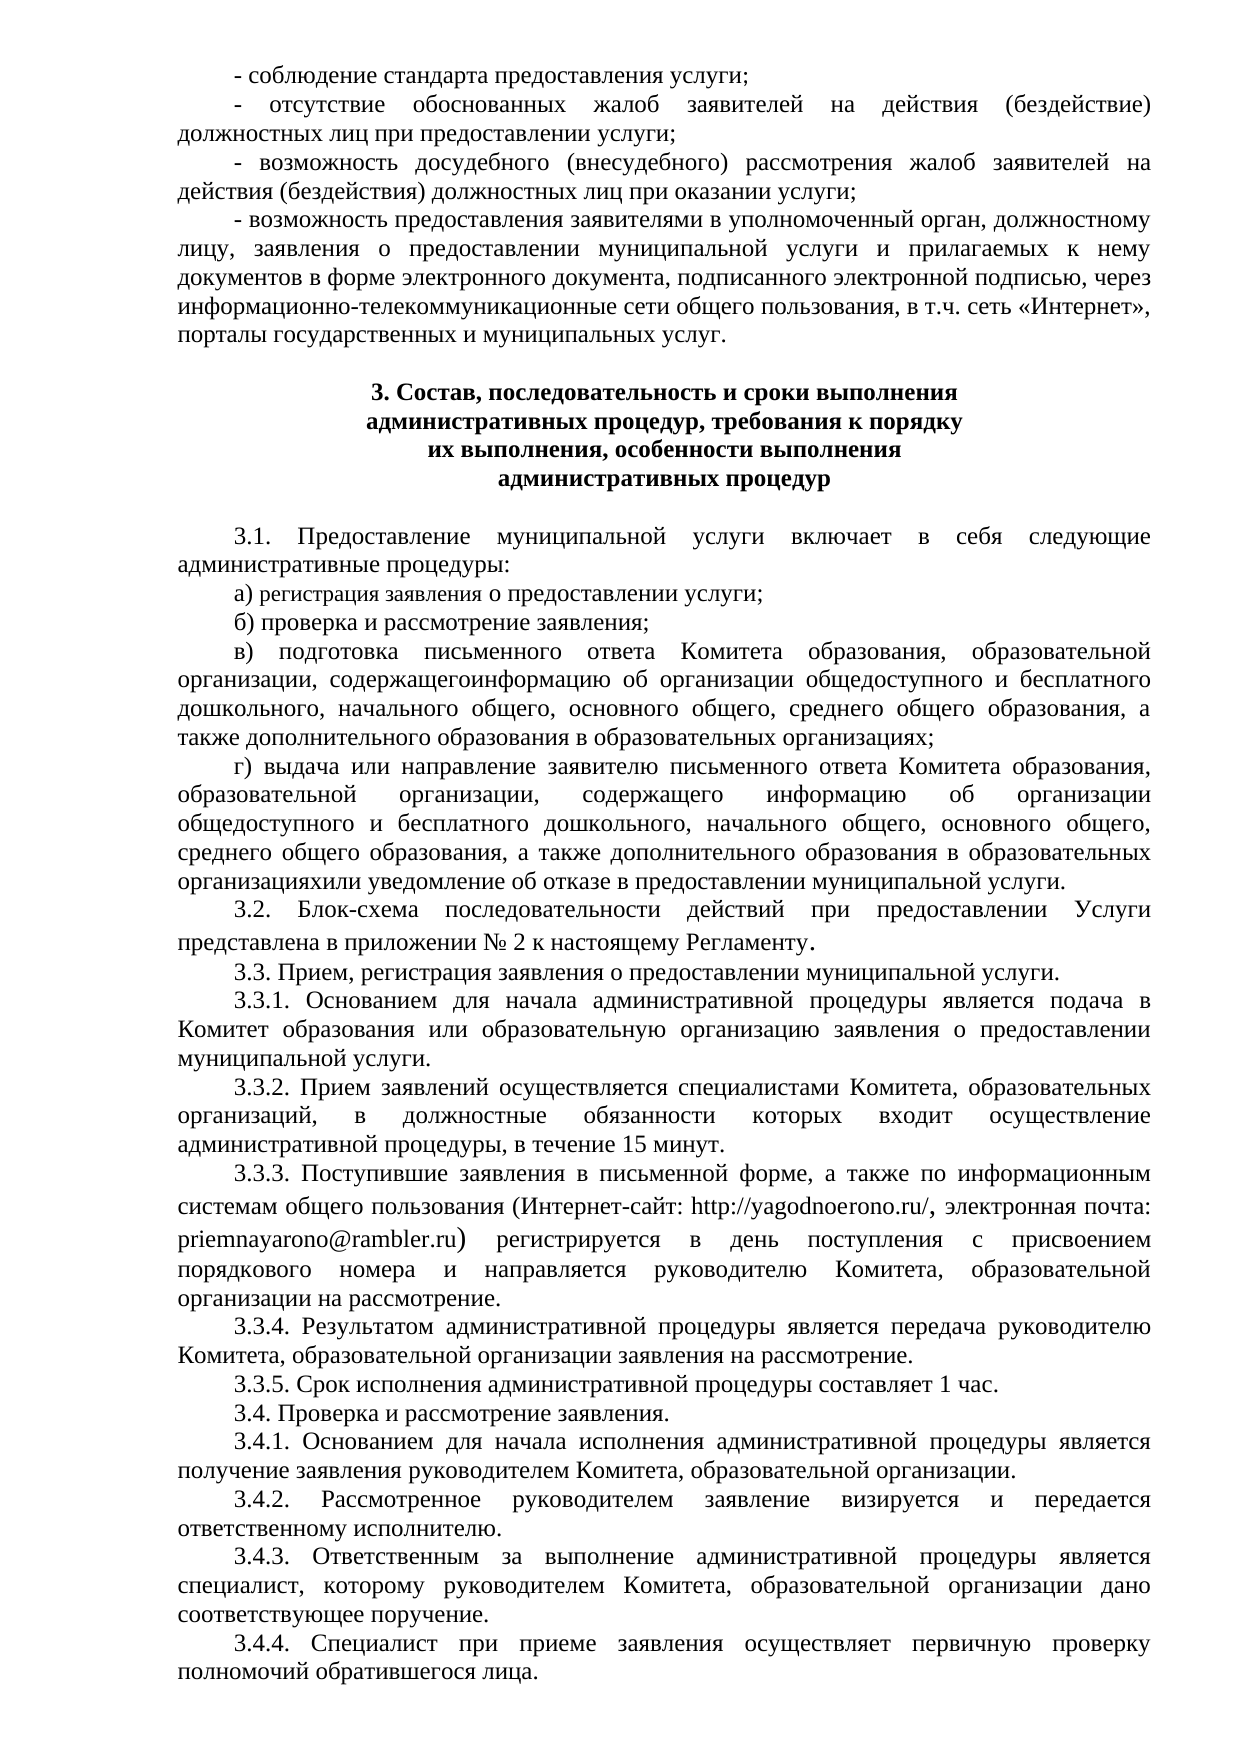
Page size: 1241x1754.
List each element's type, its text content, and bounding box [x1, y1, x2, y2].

text 3.4.1. Основанием для начала исполнения административной процедуры является получение заявления руководителем Комитета, образовательной организации. [177, 1426, 1152, 1484]
text их выполнения, особенности выполнения [177, 434, 1152, 463]
text а) регистрация заявления о предоставлении услуги; [177, 578, 1152, 607]
text 3.3.4. Результатом административной процедуры является передача руководителю Комитета, образовательной организации заявления на рассмотрение. [177, 1311, 1152, 1369]
text 3.3. Прием, регистрация заявления о предоставлении муниципальной услуги. [177, 957, 1152, 986]
text - соблюдение стандарта предоставления услуги; [177, 59, 1152, 89]
text 3.2. Блок-схема последовательности действий при предоставлении Услуги представлена в приложении № 2 к настоящему Регламенту. [177, 894, 1152, 957]
text г) выдача или направление заявителю письменного ответа Комитета образования, образовательной организации, содержащего информацию об организации общедоступного и бесплатного дошкольного, начального общего, основного общего, среднего общего образования, а также дополнительного образования в образовательных организацияхили уведомление об отказе в предоставлении муниципальной услуги. [177, 751, 1152, 894]
text 3.1. Предоставление муниципальной услуги включает в себя следующие административные процедуры: [177, 521, 1152, 578]
text - возможность предоставления заявителями в уполномоченный орган, должностному лицу, заявления о предоставлении муниципальной услуги и прилагаемых к нему документов в форме электронного документа, подписанного электронной подписью, через информационно-телекоммуникационные сети общего пользования, в т.ч. сеть «Интернет», порталы государственных и муниципальных услуг. [177, 204, 1152, 348]
text административных процедур, требования к порядку [177, 406, 1152, 434]
text 3.4.4. Специалист при приеме заявления осуществляет первичную проверку полномочий обратившегося лица. [177, 1628, 1152, 1685]
text 3.3.2. Прием заявлений осуществляется специалистами Комитета, образовательных организаций, в должностные обязанности которых входит осуществление административной процедуры, в течение 15 минут. [177, 1072, 1152, 1158]
text 3.3.5. Срок исполнения административной процедуры составляет 1 час. [177, 1369, 1152, 1398]
text - возможность досудебного (внесудебного) рассмотрения жалоб заявителей на действия (бездействия) должностных лиц при оказании услуги; [177, 147, 1152, 204]
text 3. Состав, последовательность и сроки выполнения [177, 377, 1152, 406]
text 3.4. Проверка и рассмотрение заявления. [177, 1398, 1152, 1426]
text б) проверка и рассмотрение заявления; [177, 607, 1152, 636]
text административных процедур [177, 463, 1152, 492]
text в) подготовка письменного ответа Комитета образования, образовательной организации, содержащегоинформацию об организации общедоступного и бесплатного дошкольного, начального общего, основного общего, среднего общего образования, а также дополнительного образования в образовательных организациях; [177, 636, 1152, 751]
text 3.4.2. Рассмотренное руководителем заявление визируется и передается ответственному исполнителю. [177, 1484, 1152, 1541]
text 3.3.3. Поступившие заявления в письменной форме, а также по информационным системам общего пользования (Интернет-сайт: http://yagodnoerono.ru/, электронная почта: priemnayarono@rambler.ru) регистрируется в день поступления с присвоением порядкового номера и направляется руководителю Комитета, образовательной организации на рассмотрение. [177, 1158, 1152, 1311]
text - отсутствие обоснованных жалоб заявителей на действия (бездействие) должностных лиц при предоставлении услуги; [177, 89, 1152, 147]
text 3.3.1. Основанием для начала административной процедуры является подача в Комитет образования или образовательную организацию заявления о предоставлении муниципальной услуги. [177, 986, 1152, 1072]
text 3.4.3. Ответственным за выполнение административной процедуры является специалист, которому руководителем Комитета, образовательной организации дано соответствующее поручение. [177, 1541, 1152, 1628]
